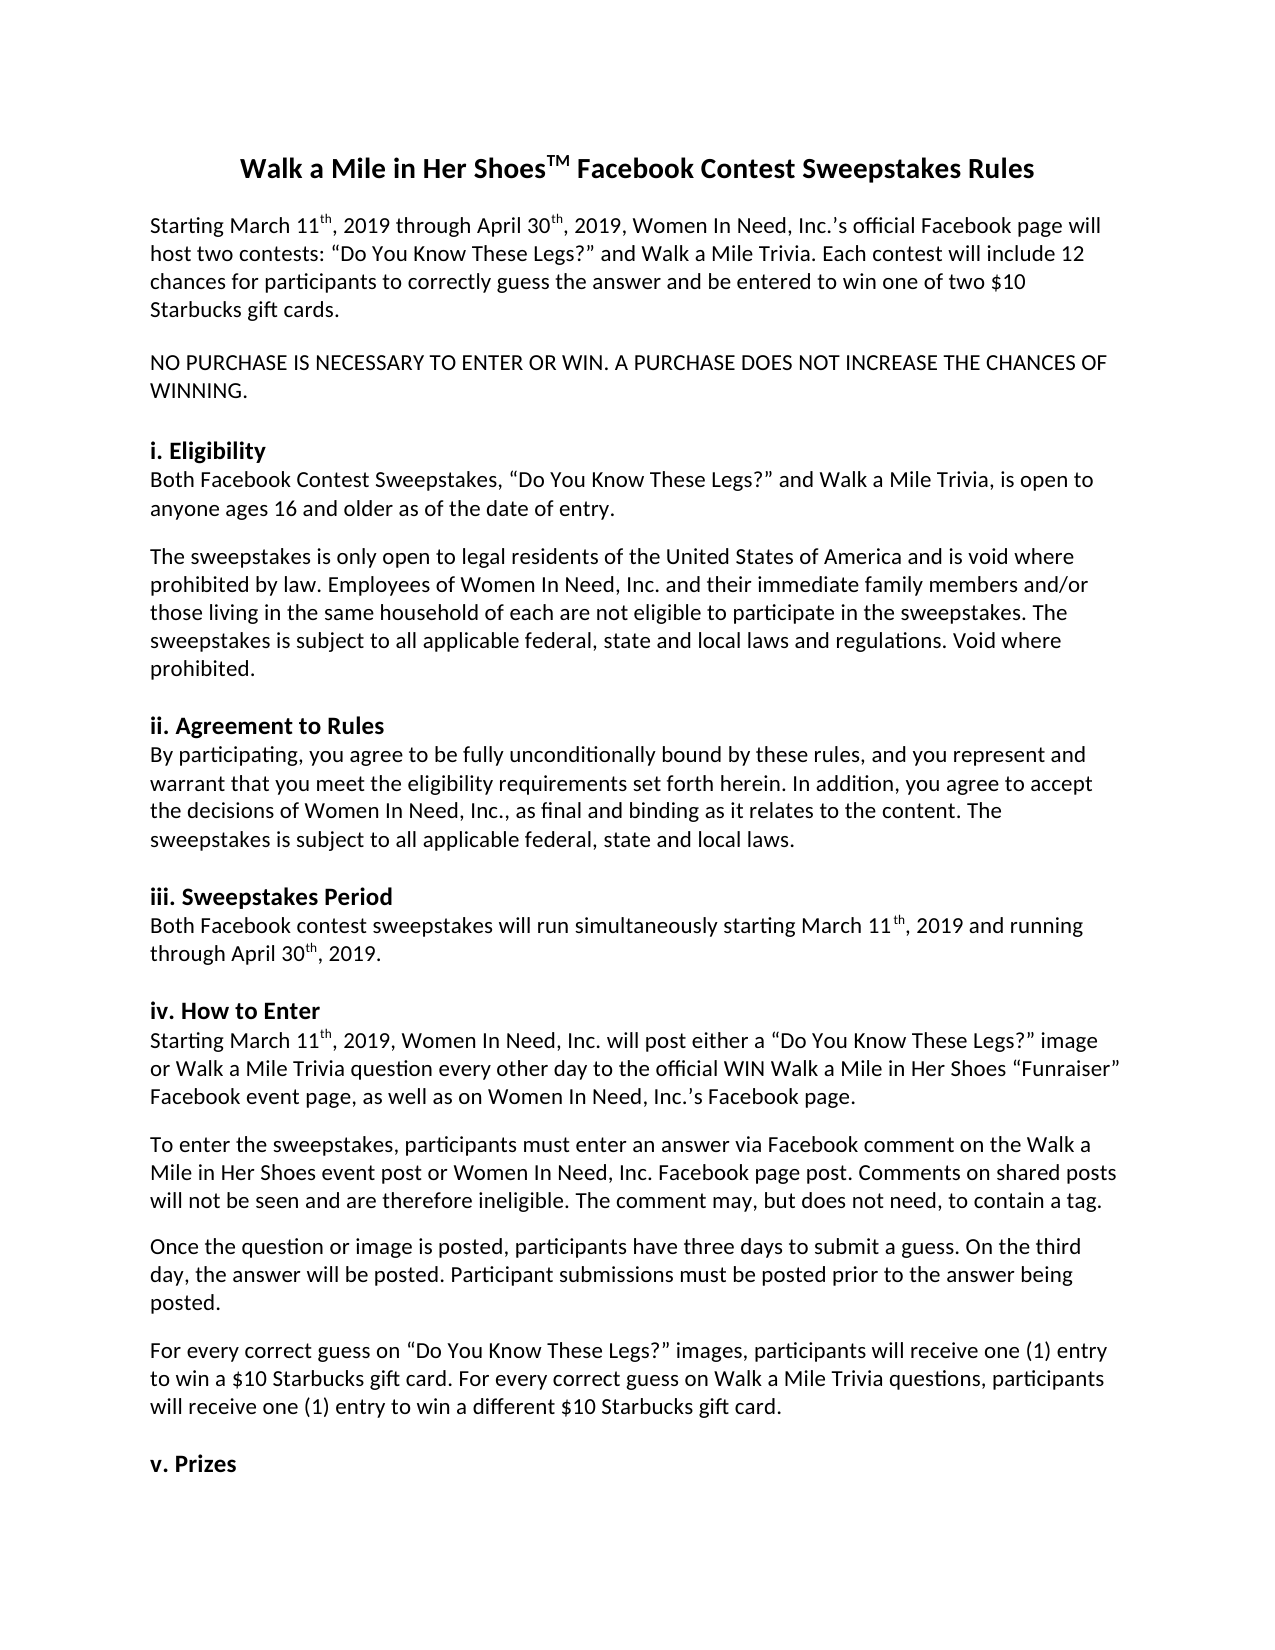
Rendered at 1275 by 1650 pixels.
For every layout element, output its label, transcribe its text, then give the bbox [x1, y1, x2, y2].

text By participating, you agree to be fully unconditionally bound by these rules, and you represent and warrant that you meet the eligibility requirements set forth herein. In addition, you agree to accept the decisions of Women In Need, Inc., as final and binding as it relates to the content. The sweepstakes is subject to all applicable federal, state and local laws. [150, 741, 1125, 853]
text To enter the sweepstakes, participants must enter an answer via Facebook comment on the Walk a Mile in Her Shoes event post or Women In Need, Inc. Facebook page post. Comments on shared posts will not be seen and are therefore ineligible. The comment may, but does not need, to contain a tag. [150, 1130, 1125, 1214]
text Starting March 11th, 2019 through April 30th, 2019, Women In Need, Inc.’s official Facebook page will host two contests: “Do You Know These Legs?” and Walk a Mile Trivia. Each contest will include 12 chances for participants to correctly guess the answer and be entered to win one of two $10 Starbucks gift cards. [150, 211, 1125, 323]
text Both Facebook Contest Sweepstakes, “Do You Know These Legs?” and Walk a Mile Trivia, is open to anyone ages 16 and older as of the date of entry. [150, 466, 1125, 522]
text Walk a Mile in Her ShoesTM Facebook Contest Sweepstakes Rules [150, 150, 1125, 186]
text The sweepstakes is only open to legal residents of the United States of America and is void where prohibited by law. Employees of Women In Need, Inc. and their immediate family members and/or those living in the same household of each are not eligible to participate in the sweepstakes. The sweepstakes is subject to all applicable federal, state and local laws and regulations. Void where prohibited. [150, 542, 1125, 682]
text v. Prizes [150, 1448, 1125, 1479]
text iv. How to Enter [150, 995, 1125, 1026]
text Both Facebook contest sweepstakes will run simultaneously starting March 11th, 2019 and running through April 30th, 2019. [150, 911, 1125, 967]
text Starting March 11th, 2019, Women In Need, Inc. will post either a “Do You Know These Legs?” image or Walk a Mile Trivia question every other day to the official WIN Walk a Mile in Her Shoes “Funraiser” Facebook event page, as well as on Women In Need, Inc.’s Facebook page. [150, 1026, 1125, 1110]
text iii. Sweepstakes Period [150, 881, 1125, 911]
text ii. Agreement to Rules [150, 710, 1125, 741]
text For every correct guess on “Do You Know These Legs?” images, participants will receive one (1) entry to win a $10 Starbucks gift card. For every correct guess on Walk a Mile Trivia questions, participants will receive one (1) entry to win a different $10 Starbucks gift card. [150, 1336, 1125, 1421]
text i. Eligibility [150, 435, 1125, 466]
text Once the question or image is posted, participants have three days to submit a guess. On the third day, the answer will be posted. Participant submissions must be posted prior to the answer being posted. [150, 1232, 1125, 1316]
text NO PURCHASE IS NECESSARY TO ENTER OR WIN. A PURCHASE DOES NOT INCREASE THE CHANCES OF WINNING. [150, 348, 1125, 404]
